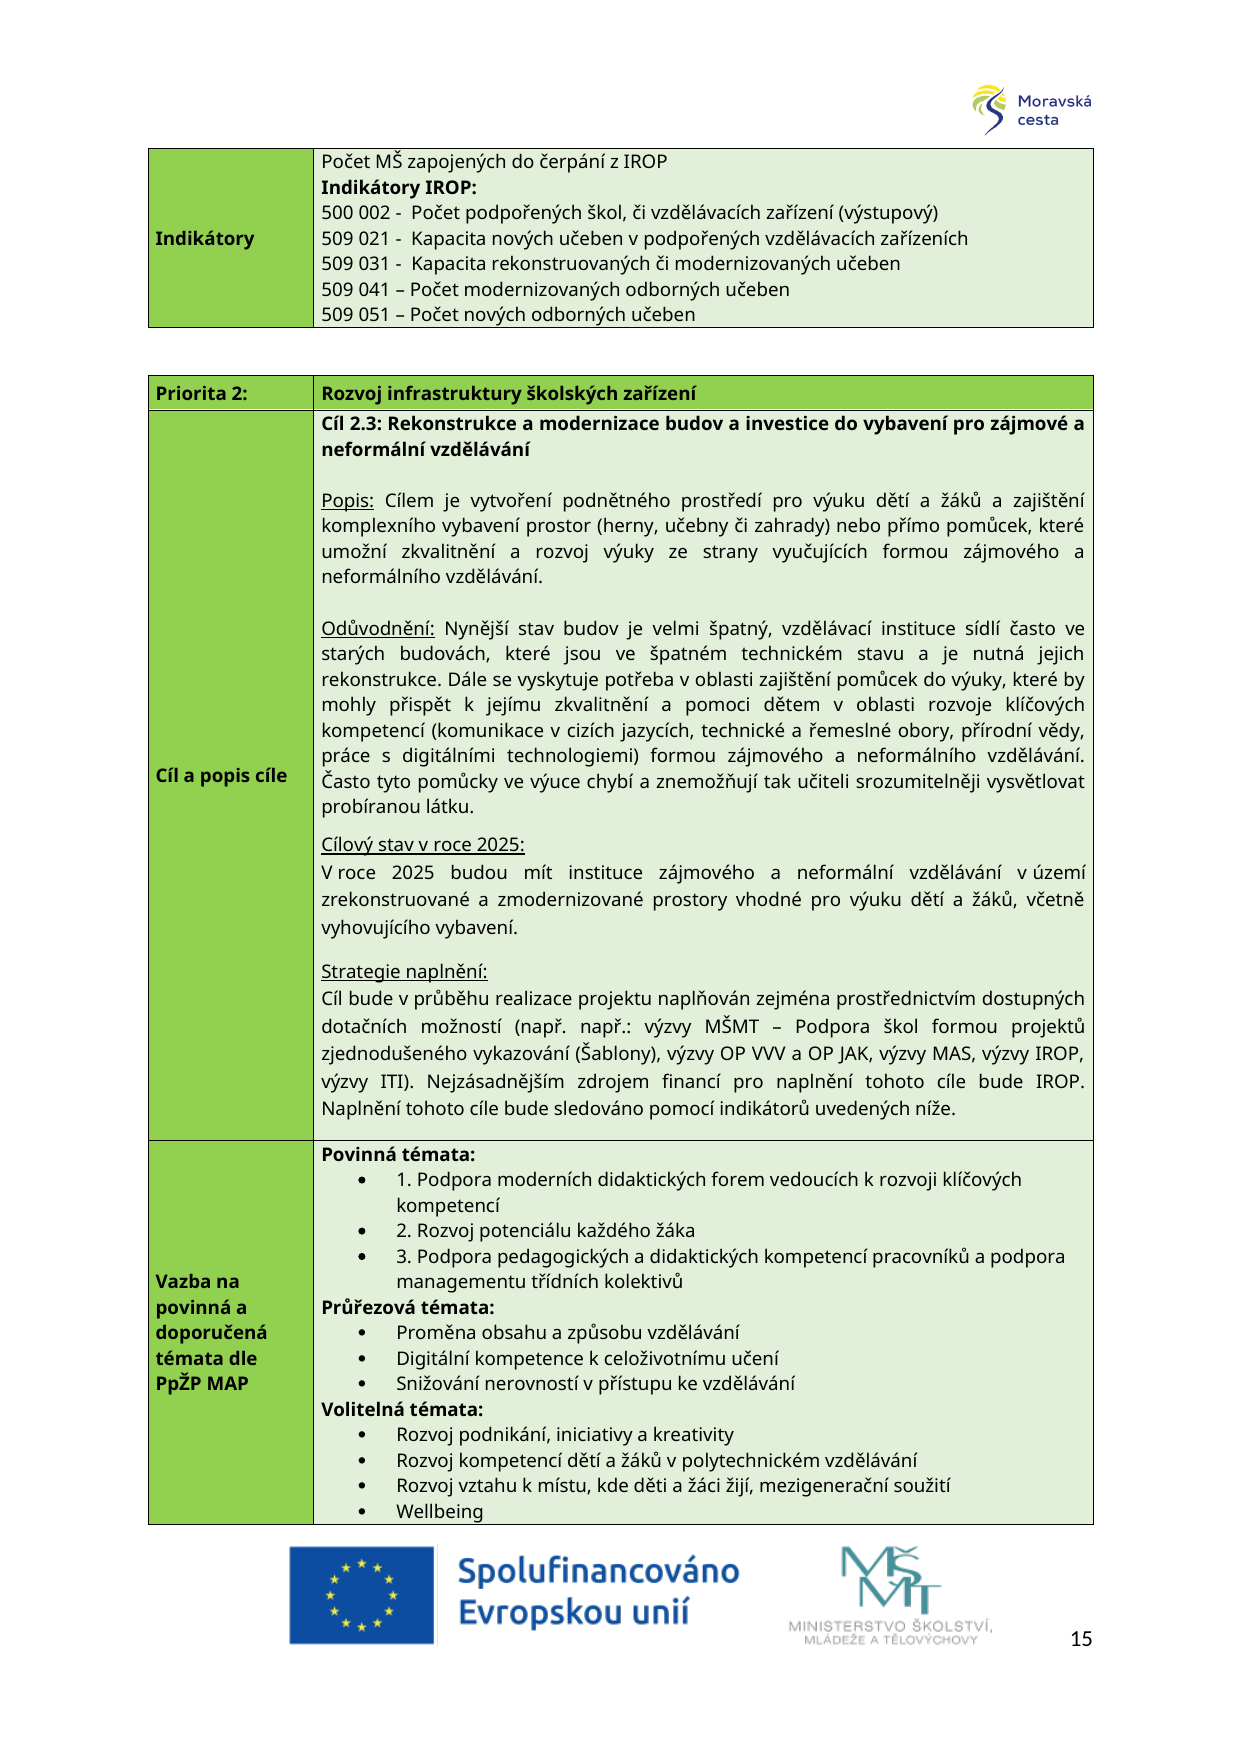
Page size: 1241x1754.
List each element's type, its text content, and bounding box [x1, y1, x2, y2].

picture [958, 68, 1099, 146]
table_cell Cíl 2.3: Rekonstrukce a modernizace budov a investice do vybavení pro zájmové a neformální vzdělávání Popis: Cílem je vytvoření podnětného prostředí pro výuku dětí a žáků a zajištění komplexního vybavení prostor (herny, učebny či zahrady) nebo přímo pomůcek, které umožní zkvalitnění a rozvoj výuky ze strany vyučujících formou zájmového a neformálního vzdělávání. Odůvodnění: Nynější stav budov je velmi špatný, vzdělávací instituce sídlí často ve starých budovách, které jsou ve špatném technickém stavu a je nutná jejich rekonstrukce. Dále se vyskytuje potřeba v oblasti zajištění pomůcek do výuky, které by mohly přispět k jejímu zkvalitnění a pomoci dětem v oblasti rozvoje klíčových kompetencí (komunikace v cizích jazycích, technické a řemeslné obory, přírodní vědy, práce s digitálními technologiemi) formou zájmového a neformálního vzdělávání. Často tyto pomůcky ve výuce chybí a znemožňují tak učiteli srozumitelněji vysvětlovat probíranou látku. Cílový stav v roce 2025: V roce 2025 budou mít instituce zájmového a neformální vzdělávání v území zrekonstruované a zmodernizované prostory vhodné pro výuku dětí a žáků, včetně vyhovujícího vybavení. Strategie naplnění: Cíl bude v průběhu realizace projektu naplňován zejména prostřednictvím dostupných dotačních možností (např. např.: výzvy MŠMT – Podpora škol formou projektů zjednodušeného vykazování (Šablony), výzvy OP VVV a OP JAK, výzvy MAS, výzvy IROP, výzvy ITI). Nejzásadnějším zdrojem financí pro naplnění tohoto cíle bude IROP. Naplnění tohoto cíle bude sledováno pomocí indikátorů uvedených níže. [314, 411, 1093, 1140]
table_header Priorita 2: [149, 376, 313, 409]
table_cell Počet MŠ zapojených do čerpání z IROP Indikátory IROP: 500 002 - Počet podpořených škol, či vzdělávacích zařízení (výstupový) 509 021 - Kapacita nových učeben v podpořených vzdělávacích zařízeních 509 031 - Kapacita rekonstruovaných či modernizovaných učeben 509 041 – Počet modernizovaných odborných učeben 509 051 – Počet nových odborných učeben [314, 149, 1093, 327]
table_cell Vazba na povinná a doporučená témata dle PpŽP MAP [149, 1141, 313, 1524]
table_cell Cíl a popis cíle [149, 411, 313, 1140]
table_header Rozvoj infrastruktury školských zařízení [314, 376, 1093, 409]
picture [287, 1544, 992, 1647]
table_cell Indikátory [149, 149, 313, 327]
table_cell Povinná témata: 1. Podpora moderních didaktických forem vedoucích k rozvoji klíčových kompetencí 2. Rozvoj potenciálu každého žáka 3. Podpora pedagogických a didaktických kompetencí pracovníků a podpora managementu třídních kolektivů Průřezová témata: Proměna obsahu a způsobu vzdělávání Digitální kompetence k celoživotnímu učení Snižování nerovností v přístupu ke vzdělávání Volitelná témata: Rozvoj podnikání, iniciativy a kreativity Rozvoj kompetencí dětí a žáků v polytechnickém vzdělávání Rozvoj vztahu k místu, kde děti a žáci žijí, mezigenerační soužití Wellbeing [314, 1141, 1093, 1524]
